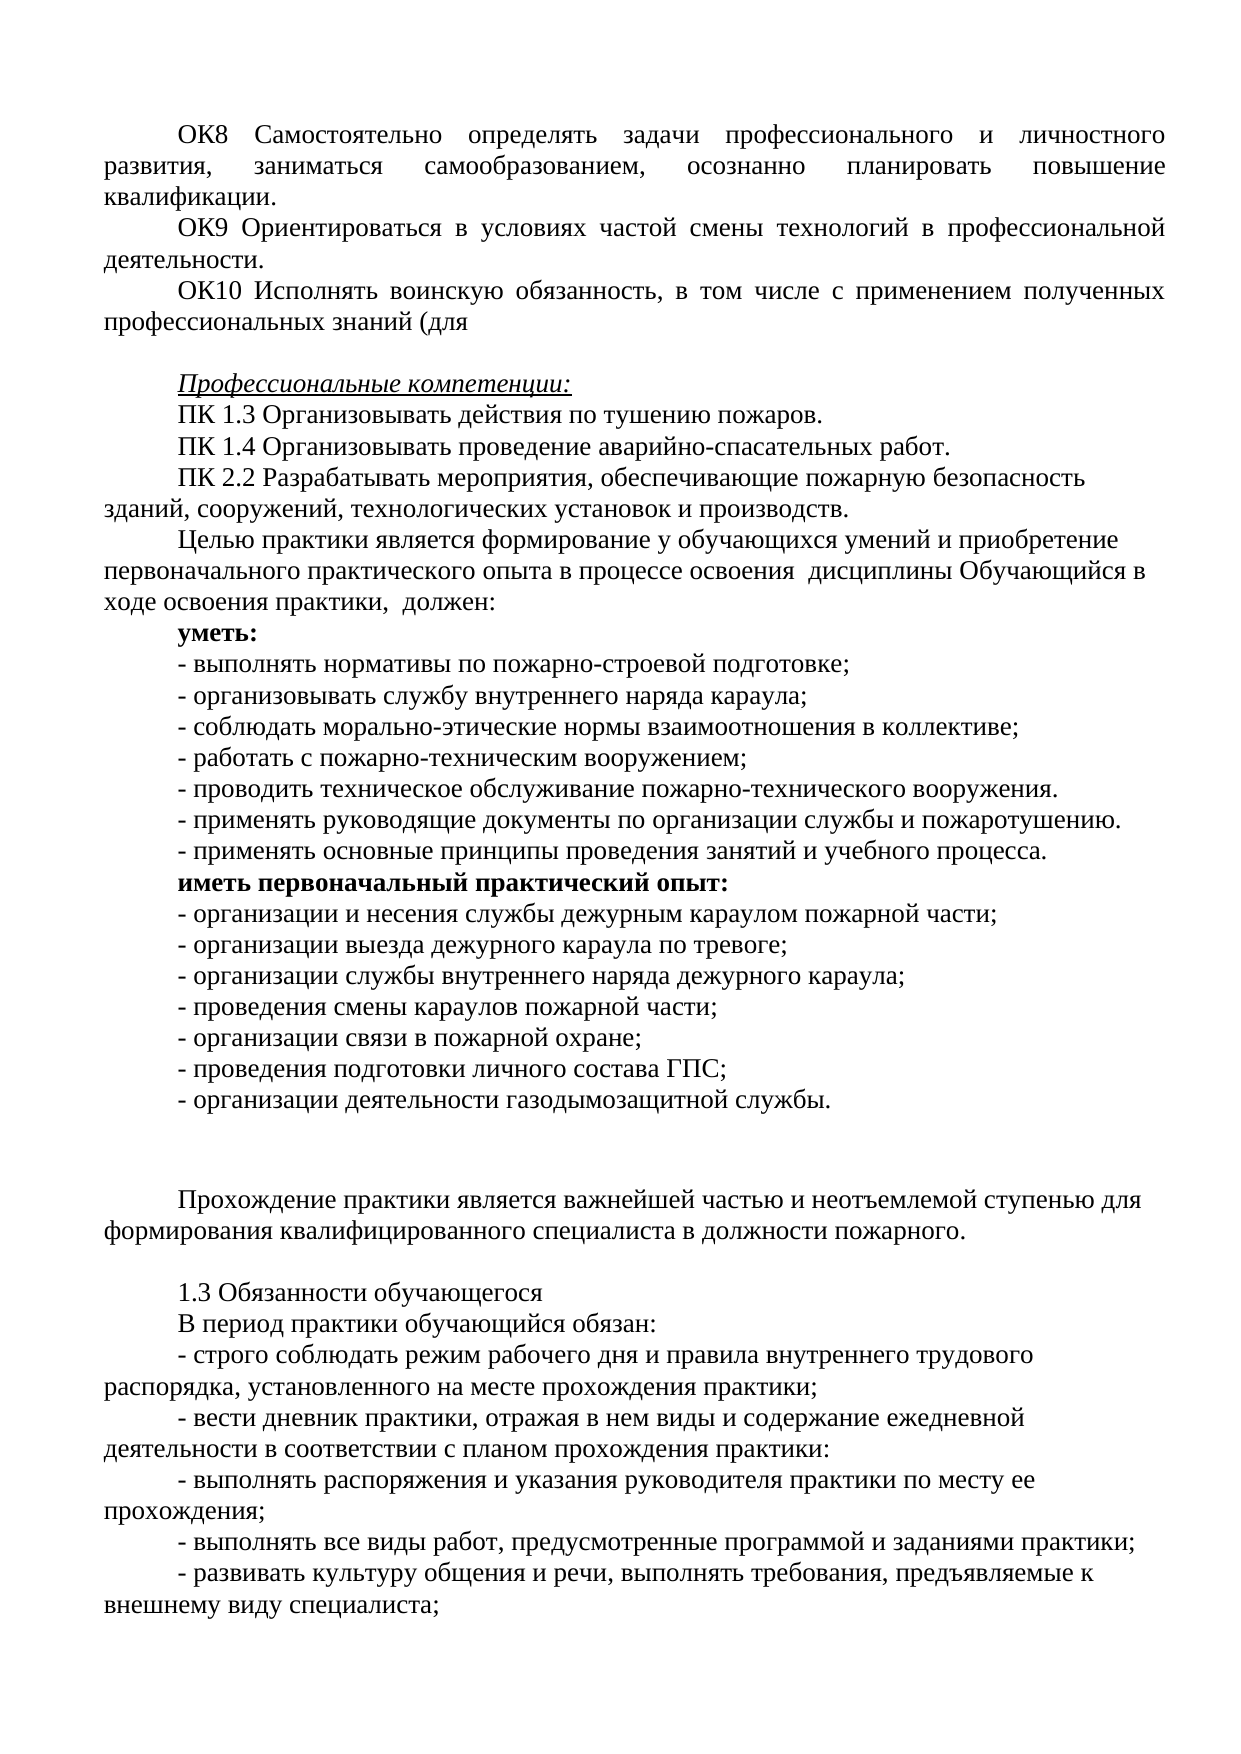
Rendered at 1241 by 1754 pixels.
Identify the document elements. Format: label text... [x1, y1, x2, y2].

text ОК9 Ориентироваться в условиях частой смены технологий в профессиональной деятельности. [103, 212, 1167, 274]
text - выполнять распоряжения и указания руководителя практики по месту ее прохождения; [103, 1463, 1167, 1525]
text ОК10 Исполнять воинскую обязанность, в том числе с применением полученных профессиональных знаний (для [103, 274, 1167, 336]
text - вести дневник практики, отражая в нем виды и содержание ежедневной деятельности в соответствии с планом прохождения практики: [103, 1401, 1167, 1463]
text - организации выезда дежурного караула по тревоге; [103, 928, 1167, 959]
list Прохождение практики является важнейшей частью и неотъемлемой ступенью для формирования квалифицированного специалиста в должности пожарного. [103, 1183, 1167, 1245]
text 1.3 Обязанности обучающегося [103, 1276, 1167, 1307]
text ПК 1.3 Организовывать действия по тушению пожаров. [103, 398, 1167, 429]
text - выполнять все виды работ, предусмотренные программой и заданиями практики; [103, 1525, 1167, 1557]
text - проведения подготовки личного состава ГПС; [103, 1052, 1167, 1084]
text иметь первоначальный практический опыт: [103, 866, 1167, 897]
text В период практики обучающийся обязан: [103, 1307, 1167, 1338]
text - выполнять нормативы по пожарно-строевой подготовке; [103, 648, 1167, 679]
text - организовывать службу внутреннего наряда караула; [103, 679, 1167, 710]
text уметь: [103, 616, 1167, 648]
text - организации службы внутреннего наряда дежурного караула; [103, 959, 1167, 990]
text ОК8 Самостоятельно определять задачи профессионального и личностного развития, заниматься самообразованием, осознанно планировать повышение квалификации. [103, 118, 1167, 212]
text - организации и несения службы дежурным караулом пожарной части; [103, 897, 1167, 928]
text - организации деятельности газодымозащитной службы. [103, 1084, 1167, 1115]
text - организации связи в пожарной охране; [103, 1021, 1167, 1052]
text - работать с пожарно-техническим вооружением; [103, 741, 1167, 772]
text - развивать культуру общения и речи, выполнять требования, предъявляемые к внешнему виду специалиста; [103, 1557, 1167, 1619]
text ПК 1.4 Организовывать проведение аварийно-спасательных работ. [103, 429, 1167, 461]
text - проведения смены караулов пожарной части; [103, 990, 1167, 1021]
list Профессиональные компетенции: [103, 367, 1167, 398]
text - проводить техническое обслуживание пожарно-технического вооружения. [103, 772, 1167, 803]
text - применять руководящие документы по организации службы и пожаротушению. [103, 803, 1167, 834]
text ПК 2.2 Разрабатывать мероприятия, обеспечивающие пожарную безопасность зданий, сооружений, технологических установок и производств. [103, 461, 1167, 523]
text - соблюдать морально-этические нормы взаимоотношения в коллективе; [103, 710, 1167, 741]
text Целью практики является формирование у обучающихся умений и приобретение первоначального практического опыта в процессе освоения дисциплины Обучающийся в ходе освоения практики, должен: [103, 523, 1167, 616]
text - применять основные принципы проведения занятий и учебного процесса. [103, 834, 1167, 866]
text - строго соблюдать режим рабочего дня и правила внутреннего трудового распорядка, установленного на месте прохождения практики; [103, 1338, 1167, 1401]
